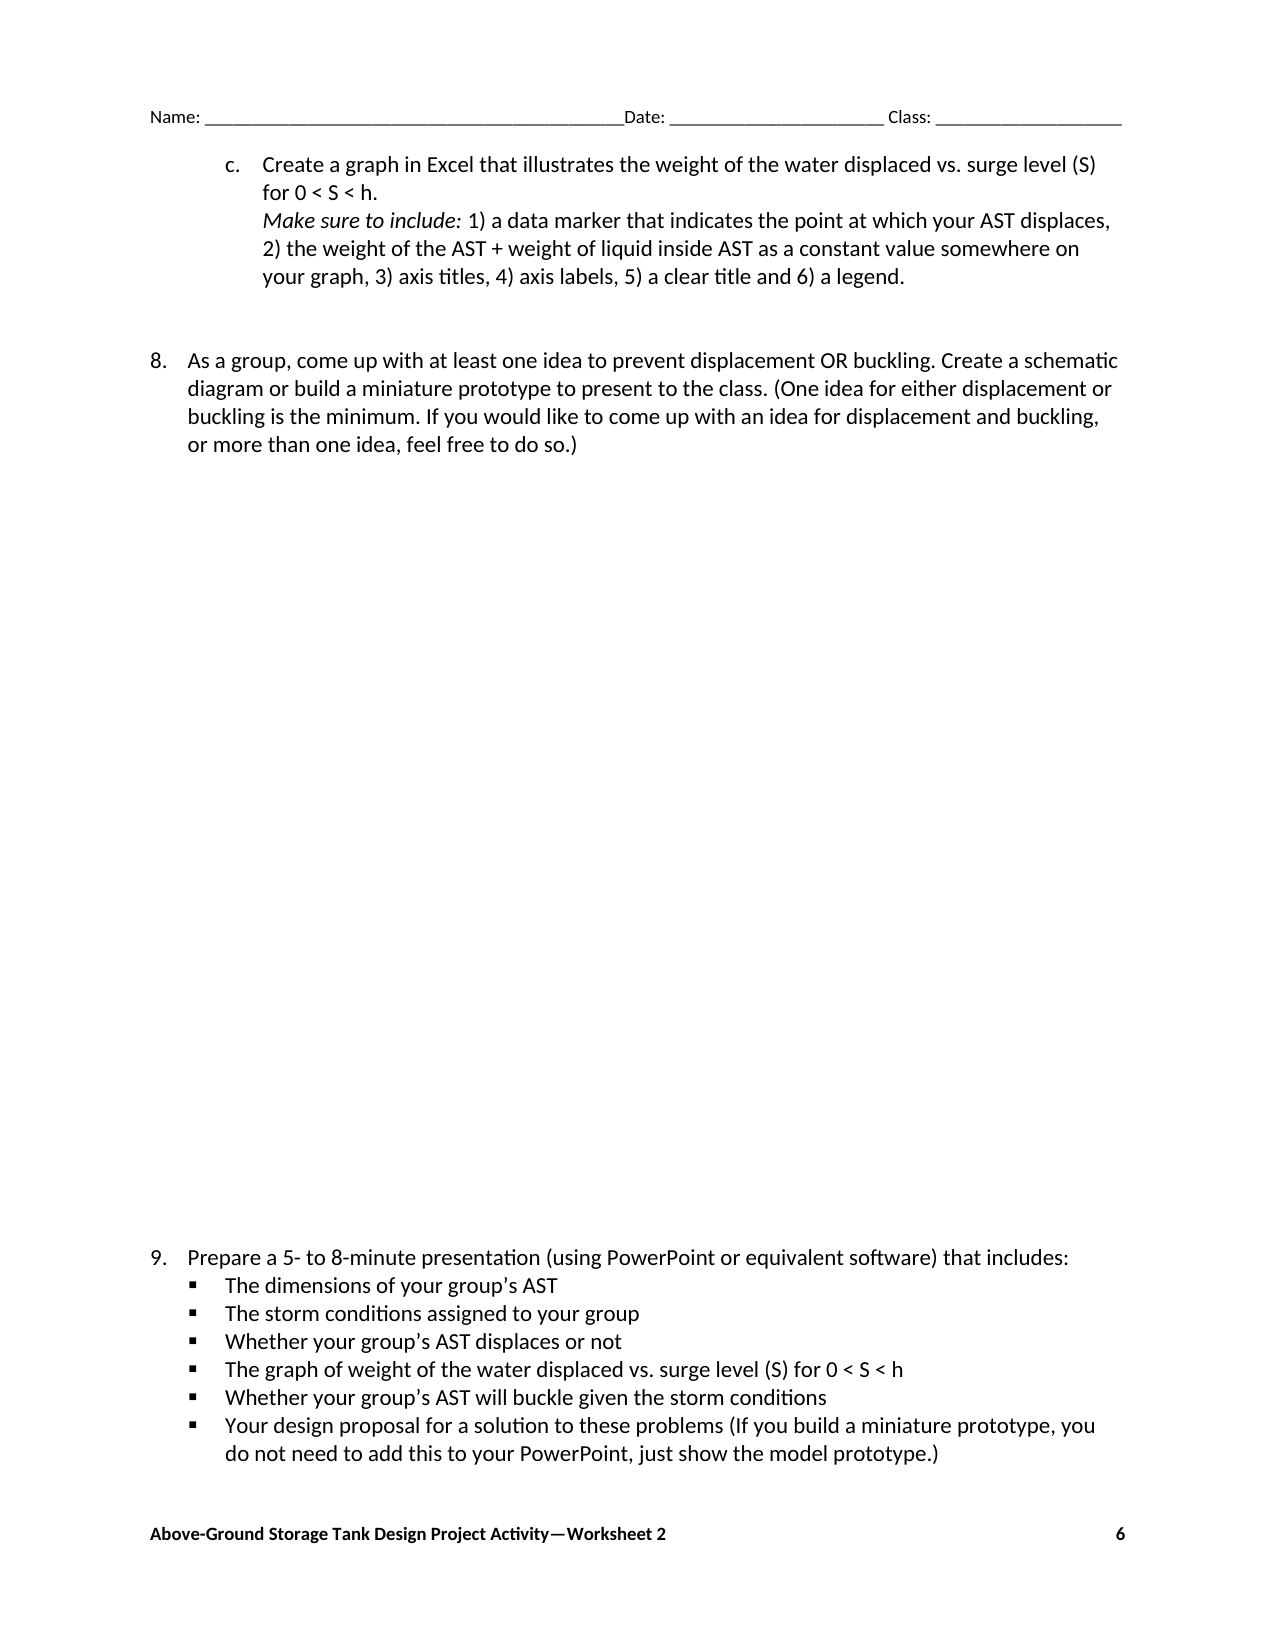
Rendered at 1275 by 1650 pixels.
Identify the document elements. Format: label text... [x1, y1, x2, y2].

list The graph of weight of the water displaced vs. surge level (S) for 0 < S < h [187, 1355, 1125, 1383]
list As a group, come up with at least one idea to prevent displacement OR buckling. Create a schematic diagram or build a miniature prototype to present to the class. (One idea for either displacement or buckling is the minimum. If you would like to come up with an idea for displacement and buckling, or more than one idea, feel free to do so.) [150, 346, 1125, 458]
list Your design proposal for a solution to these problems (If you build a miniature prototype, you do not need to add this to your PowerPoint, just show the model prototype.) [187, 1411, 1125, 1467]
list Whether your group’s AST will buckle given the storm conditions [187, 1383, 1125, 1411]
list Prepare a 5- to 8-minute presentation (using PowerPoint or equivalent software) that includes: [150, 1243, 1125, 1271]
list Create a graph in Excel that illustrates the weight of the water displaced vs. surge level (S) for 0 < S < h. [225, 150, 1125, 206]
list The storm conditions assigned to your group [187, 1299, 1125, 1327]
list Make sure to include: 1) a data marker that indicates the point at which your AST displaces, 2) the weight of the AST + weight of liquid inside AST as a constant value somewhere on your graph, 3) axis titles, 4) axis labels, 5) a clear title and 6) a legend. [262, 206, 1125, 290]
list The dimensions of your group’s AST [187, 1271, 1125, 1299]
list Whether your group’s AST displaces or not [187, 1327, 1125, 1355]
